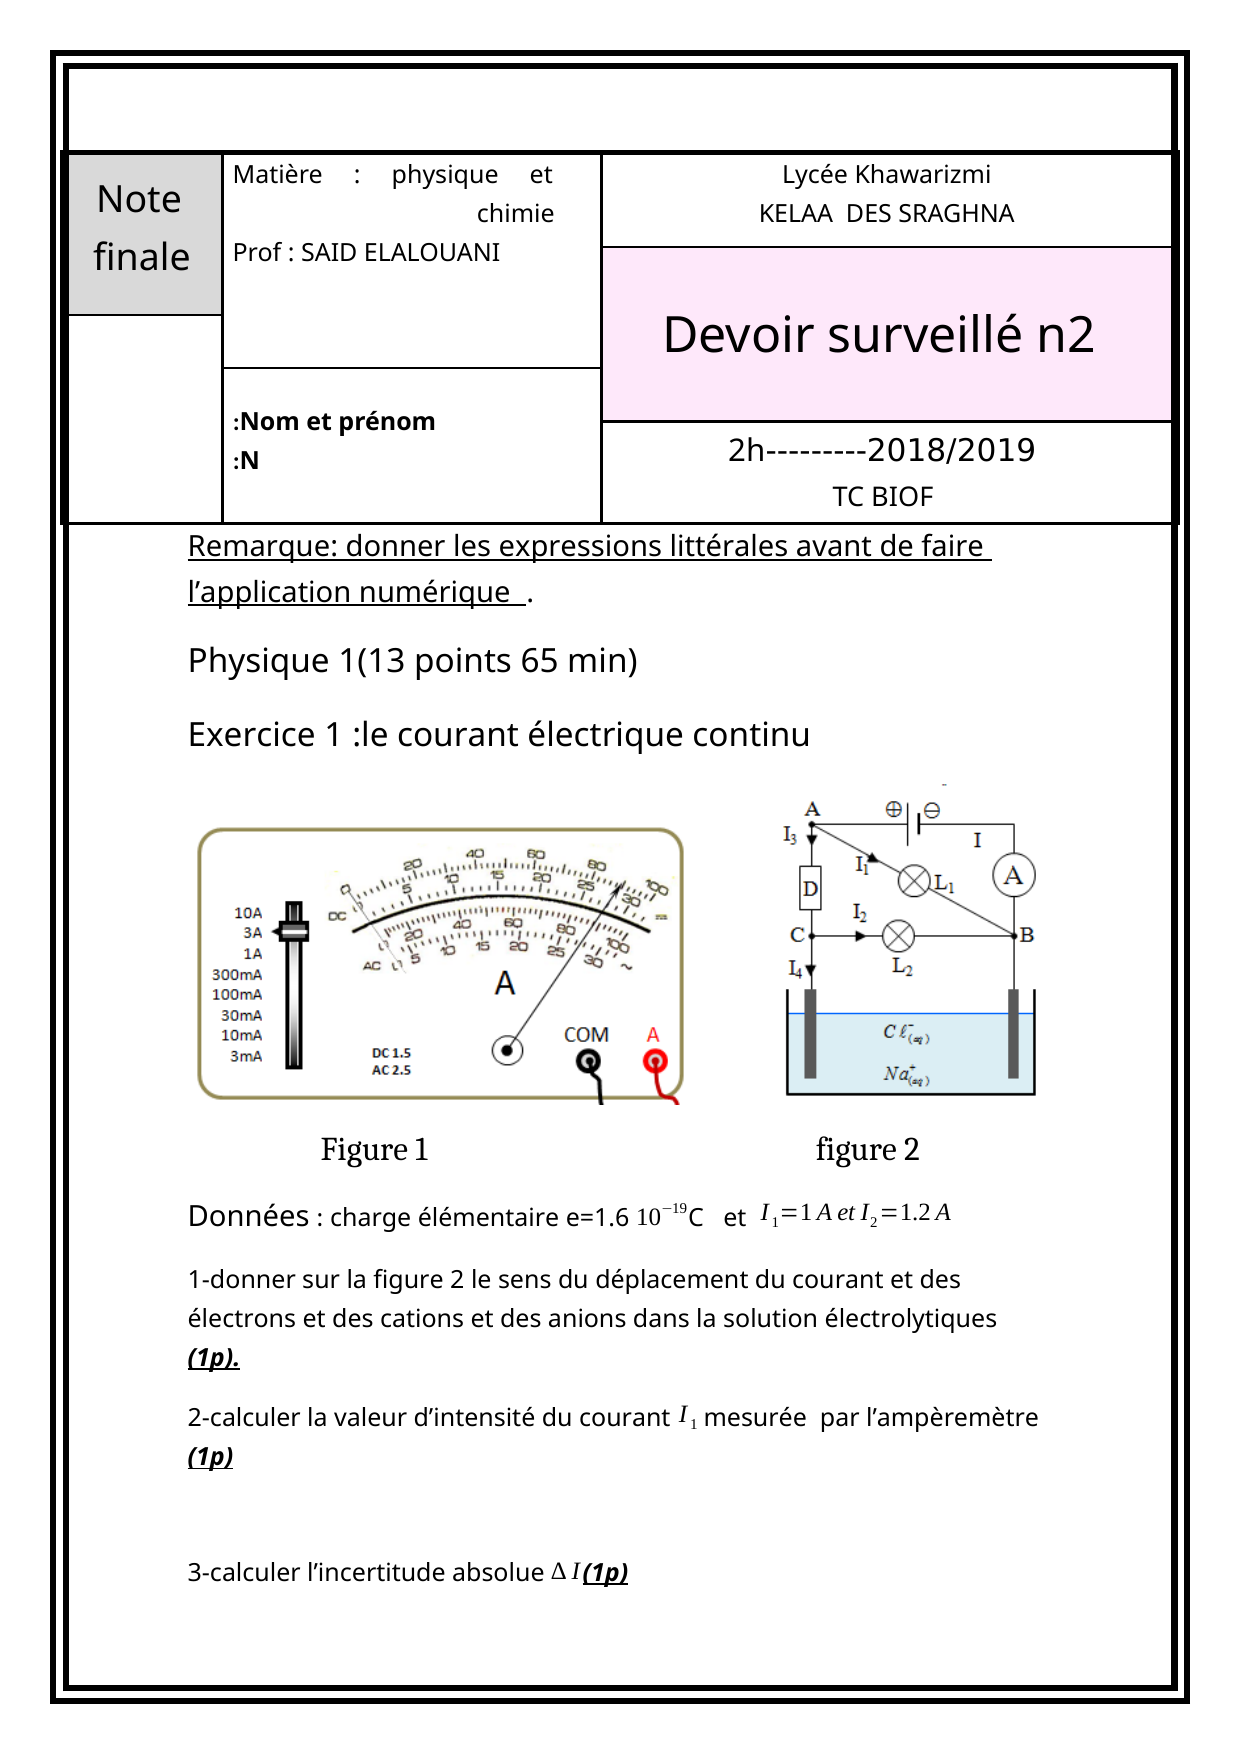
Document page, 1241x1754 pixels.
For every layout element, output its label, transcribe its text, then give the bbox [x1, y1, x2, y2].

table_header Note finale [69, 155, 221, 314]
text 2-calculer la valeur d’intensité du courant mesurée par l’ampèremètre (1p) [187, 1400, 1053, 1473]
picture [187, 783, 1053, 1105]
text 1-donner sur la figure 2 le sens du déplacement du courant et des électrons et des cations et des anions dans la solution électrolytiques (1p). [187, 1261, 1053, 1374]
table_header Matière : physique et chimie Prof : SAID ELALOUANI [224, 155, 600, 367]
table_cell Nom et prénom: N: [224, 369, 600, 522]
text Données : charge élémentaire e=1.6 C et [187, 1195, 1053, 1234]
table_header Lycée Khawarizmi KELAA DES SRAGHNA [603, 155, 1171, 246]
table_cell Devoir surveillé n2 [603, 248, 1171, 420]
text 3-calculer l’incertitude absolue (1p) [187, 1555, 1053, 1589]
table_cell 2018/2019---------2h TC BIOF [603, 423, 1171, 522]
text Physique 1(13 points 65 min) [187, 637, 1053, 683]
text Remarque: donner les expressions littérales avant de faire l’application numérique . [187, 525, 1053, 611]
text Figure 1 figure 2 [187, 1130, 1053, 1168]
table_cell [69, 316, 221, 522]
text Exercice 1 :le courant électrique continu [187, 710, 1053, 756]
